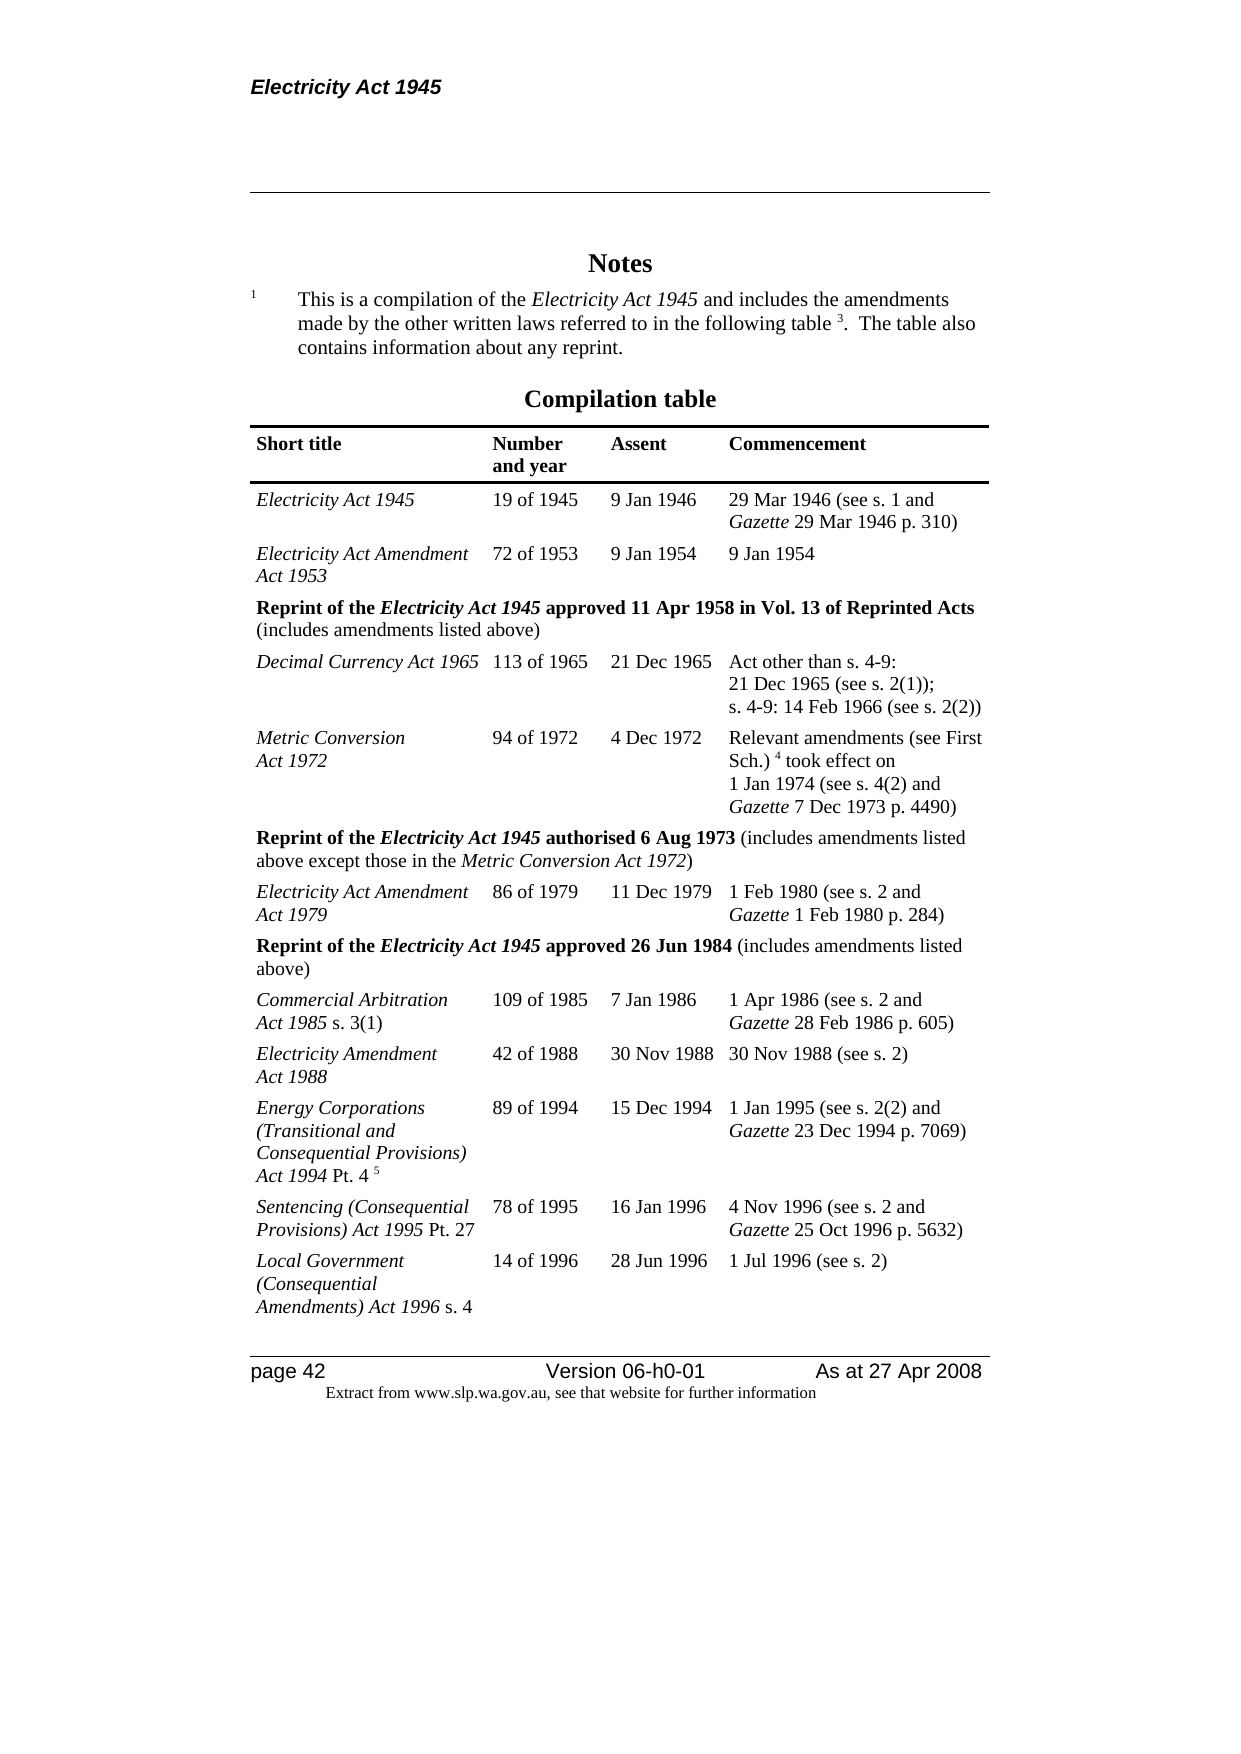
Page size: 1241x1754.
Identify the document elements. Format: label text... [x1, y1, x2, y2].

table_header Commencement [723, 428, 989, 481]
table_cell 78 of 1995 [487, 1191, 605, 1245]
table_cell Electricity Act 1945 [250, 484, 487, 537]
table_cell 1 Jul 1996 (see s. 2) [723, 1245, 989, 1322]
table_cell 94 of 1972 [487, 722, 605, 822]
table_cell Reprint of the Electricity Act 1945 approved 26 Jun 1984 (includes amendments listed above) [250, 930, 989, 984]
table_cell 109 of 1985 [487, 984, 605, 1038]
table_cell Sentencing (Consequential Provisions) Act 1995 Pt. 27 [250, 1191, 487, 1245]
table_cell Relevant amendments (see First Sch.) 4 took effect on 1 Jan 1974 (see s. 4(2) and Gazette 7 Dec 1973 p. 4490) [723, 722, 989, 822]
table_cell 21 Dec 1965 [605, 645, 723, 722]
table_cell 9 Jan 1954 [605, 538, 723, 591]
table_cell Act other than s. 4-9: 21 Dec 1965 (see s. 2(1)); s. 4-9: 14 Feb 1966 (see s. 2(2)) [723, 645, 989, 722]
table_cell 30 Nov 1988 (see s. 2) [723, 1038, 989, 1092]
table_cell 19 of 1945 [487, 484, 605, 537]
text 1 This is a compilation of the Electricity Act 1945 and includes the amendments made by the other written laws referred to in the following table 3. The table also contains information about any reprint. [250, 287, 990, 359]
table_cell 14 of 1996 [487, 1245, 605, 1322]
table_cell 28 Jun 1996 [605, 1245, 723, 1322]
table_cell Decimal Currency Act 1965 [250, 645, 487, 722]
table_cell 86 of 1979 [487, 876, 605, 930]
table_cell 29 Mar 1946 (see s. 1 and Gazette 29 Mar 1946 p. 310) [723, 484, 989, 537]
table_cell Electricity Act Amendment Act 1953 [250, 538, 487, 591]
subtitle Notes [250, 247, 990, 279]
table_cell 4 Dec 1972 [605, 722, 723, 822]
table_cell 1 Feb 1980 (see s. 2 and Gazette 1 Feb 1980 p. 284) [723, 876, 989, 930]
table_cell Electricity Amendment Act 1988 [250, 1038, 487, 1092]
table_cell 30 Nov 1988 [605, 1038, 723, 1092]
table_cell 4 Nov 1996 (see s. 2 and Gazette 25 Oct 1996 p. 5632) [723, 1191, 989, 1245]
table_header Number and year [487, 428, 605, 481]
table_cell 113 of 1965 [487, 645, 605, 722]
table_cell 15 Dec 1994 [605, 1092, 723, 1191]
table_cell Commercial Arbitration Act 1985 s. 3(1) [250, 984, 487, 1038]
table_cell Metric Conversion Act 1972 [250, 722, 487, 822]
table_cell Electricity Act Amendment Act 1979 [250, 876, 487, 930]
table_header Assent [605, 428, 723, 481]
table_cell Energy Corporations (Transitional and Consequential Provisions) Act 1994 Pt. 4 5 [250, 1092, 487, 1191]
table_cell Reprint of the Electricity Act 1945 approved 11 Apr 1958 in Vol. 13 of Reprinted Acts (includes amendments listed above) [250, 591, 989, 645]
subtitle Compilation table [250, 384, 990, 413]
table_cell 9 Jan 1954 [723, 538, 989, 591]
table_cell Local Government (Consequential Amendments) Act 1996 s. 4 [250, 1245, 487, 1322]
table_cell 42 of 1988 [487, 1038, 605, 1092]
table_header Short title [250, 428, 487, 481]
table_cell 1 Jan 1995 (see s. 2(2) and Gazette 23 Dec 1994 p. 7069) [723, 1092, 989, 1191]
table_cell 1 Apr 1986 (see s. 2 and Gazette 28 Feb 1986 p. 605) [723, 984, 989, 1038]
table_cell 9 Jan 1946 [605, 484, 723, 537]
table_cell Reprint of the Electricity Act 1945 authorised 6 Aug 1973 (includes amendments listed above except those in the Metric Conversion Act 1972) [250, 822, 989, 876]
table_cell 72 of 1953 [487, 538, 605, 591]
table_cell 89 of 1994 [487, 1092, 605, 1191]
table_cell 11 Dec 1979 [605, 876, 723, 930]
table_cell 7 Jan 1986 [605, 984, 723, 1038]
table_cell 16 Jan 1996 [605, 1191, 723, 1245]
